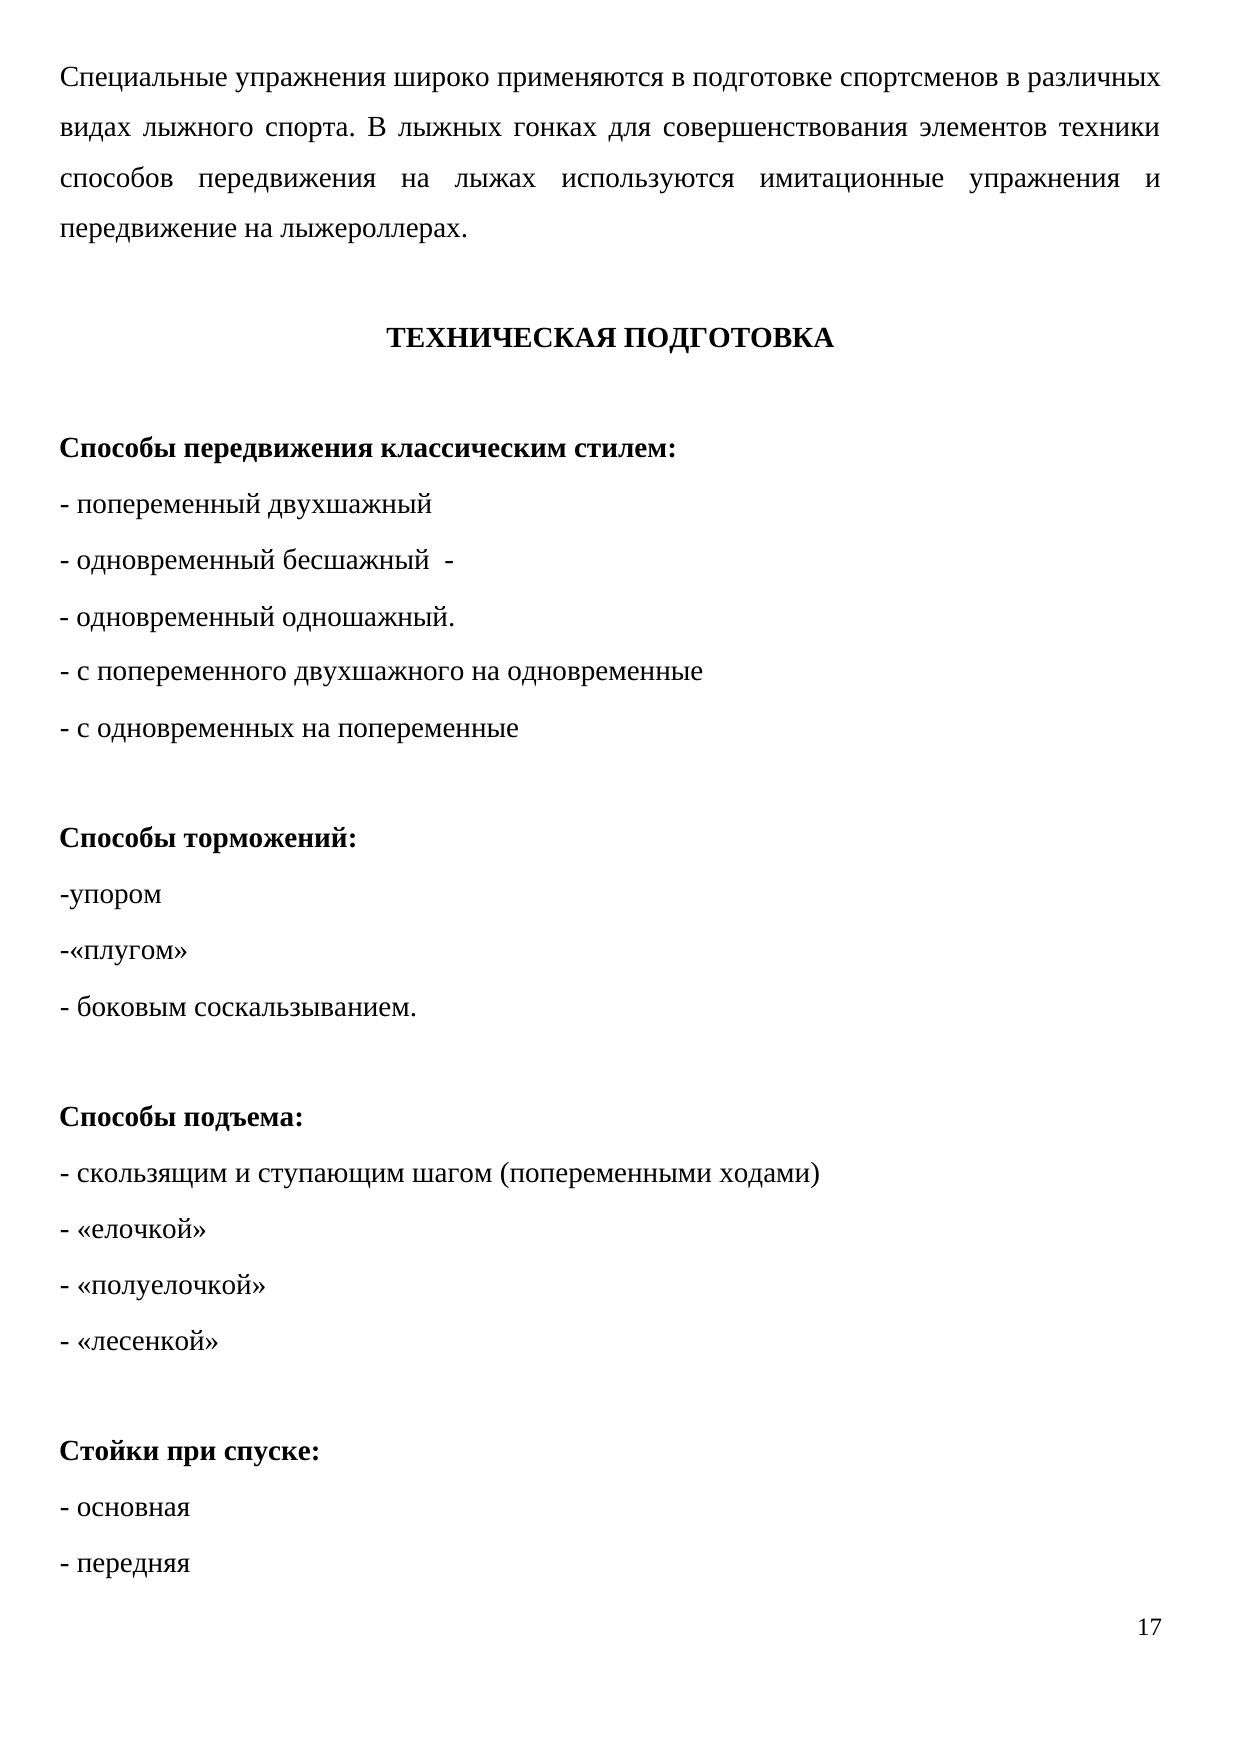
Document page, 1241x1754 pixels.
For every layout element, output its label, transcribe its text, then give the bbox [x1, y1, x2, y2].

text Способы передвижения классическим стилем: [59, 430, 1197, 463]
text - одновременный бесшажный - [59, 542, 1162, 576]
text -«плугом» [59, 932, 1162, 966]
list с попеременного двухшажного на одновременные [59, 653, 1162, 687]
list передняя [59, 1545, 1162, 1578]
text Способы торможений: [59, 820, 1197, 853]
list боковым соскальзыванием. [59, 989, 1162, 1022]
list «елочкой» [59, 1211, 1162, 1244]
text -упором [59, 876, 1162, 909]
list «лесенкой» [59, 1323, 1162, 1357]
list «полуелочкой» [59, 1267, 1162, 1301]
text Стойки при спуске: [59, 1433, 1197, 1466]
text - одновременный одношажный. [59, 599, 1162, 632]
text Способы подъема: [59, 1099, 1197, 1132]
list основная [59, 1489, 1162, 1522]
list с одновременных на попеременные [59, 710, 1162, 743]
list попеременный двухшажный [59, 486, 1162, 519]
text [59, 59, 1162, 243]
subtitle ТЕХНИЧЕСКАЯ ПОДГОТОВКА [83, 320, 1137, 353]
list скользящим и ступающим шагом (попеременными ходами) [59, 1155, 1162, 1188]
